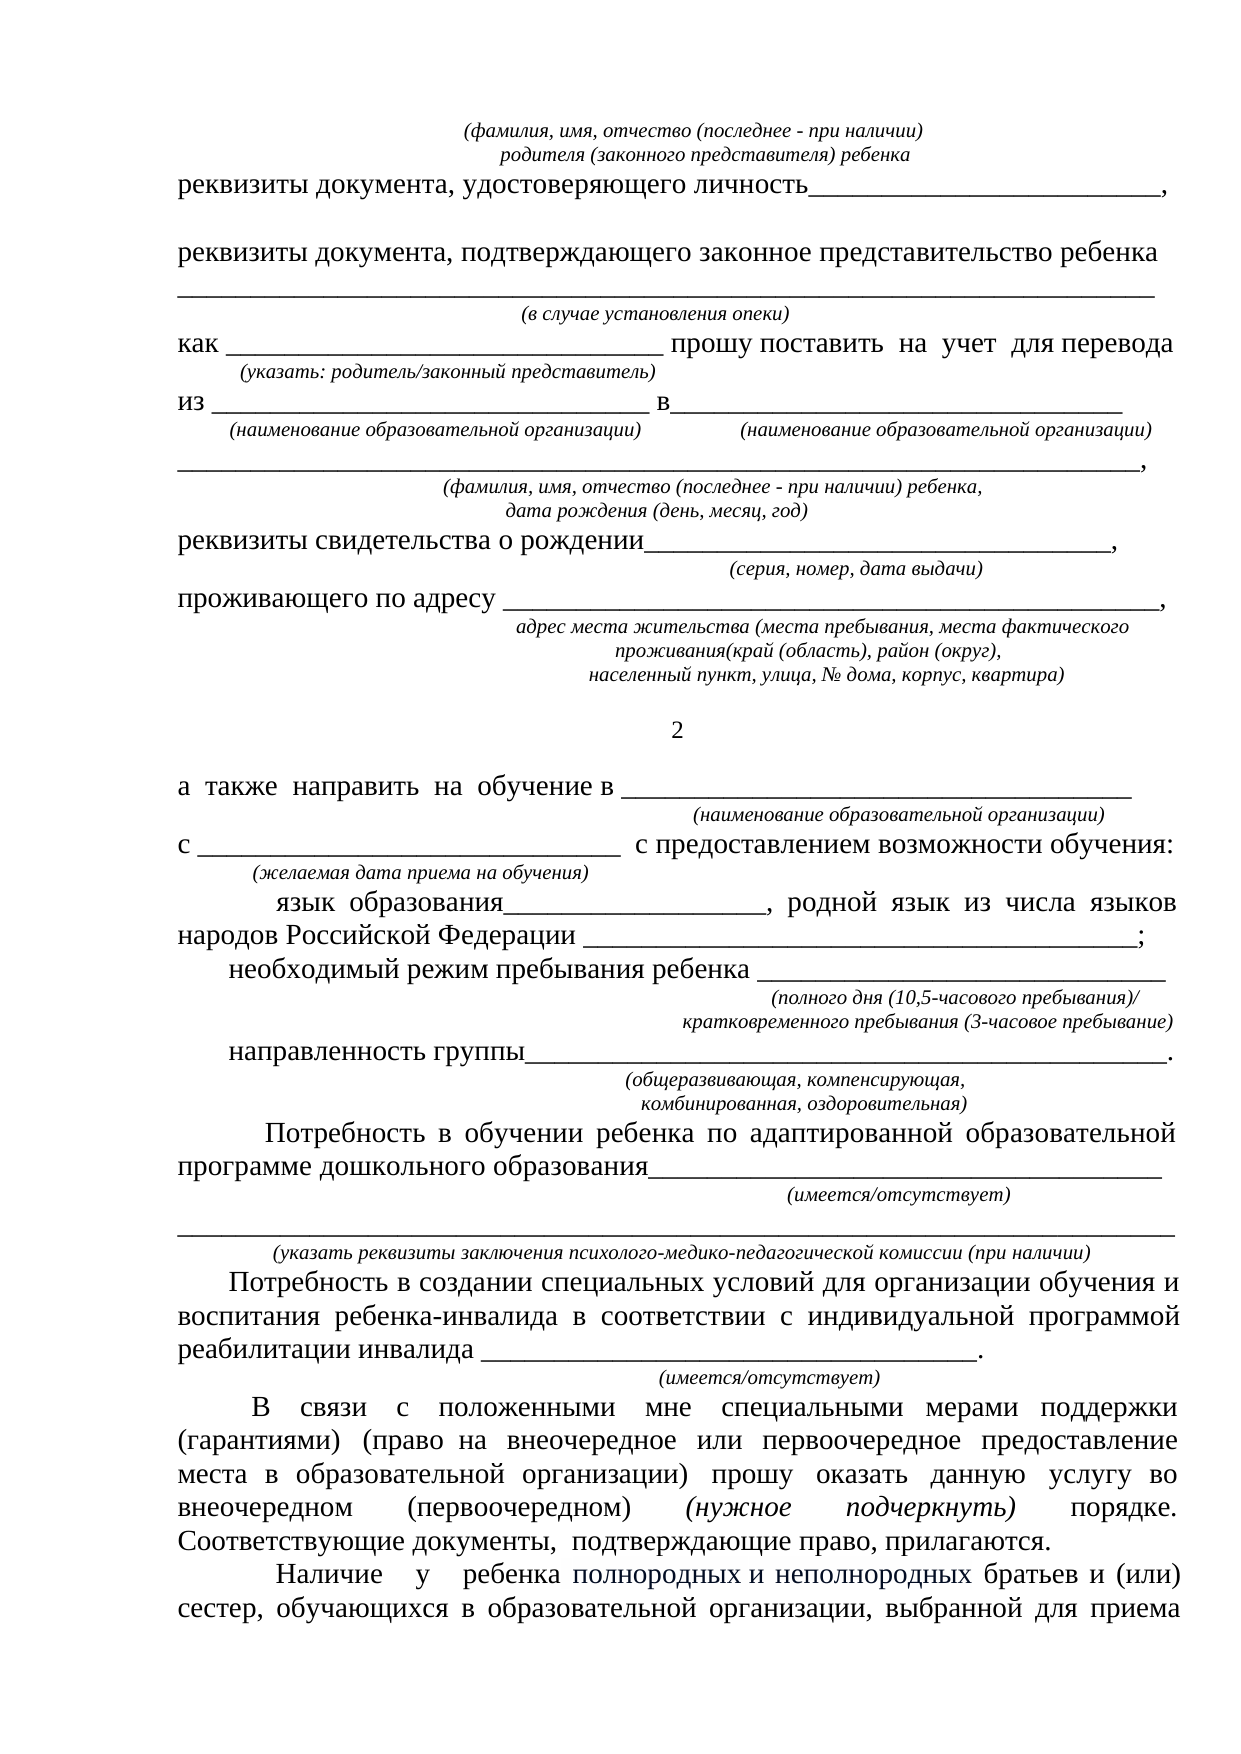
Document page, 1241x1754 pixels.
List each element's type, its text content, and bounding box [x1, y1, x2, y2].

text населенный пункт, улица, № дома, корпус, квартира) [177, 662, 1178, 686]
text (имеется/отсутствует) [177, 1365, 1181, 1389]
text __________________________________________________________________, [177, 441, 1178, 474]
text (серия, номер, дата выдачи) [177, 556, 1193, 580]
text (указать реквизиты заключения психолого-медико-педагогической комиссии (при наличии) [177, 1240, 1178, 1264]
text В связи с положенными мне специальными мерами поддержки (гарантиями) (право на внеочередное или первоочередное предоставление места в образовательной организации) прошу оказать данную услугу во внеочередном (первоочередном) (нужное подчеркнуть) порядке. Соответствующие документы, подтверждающие право, прилагаются. [177, 1389, 1178, 1556]
text а также направить на обучение в ___________________________________ [177, 768, 1178, 802]
text направленность группы____________________________________________. [177, 1033, 1178, 1067]
text (наименование образовательной организации) [177, 802, 1178, 826]
text реквизиты документа, удостоверяющего личность________________________, [177, 166, 1178, 200]
text (наименование образовательной организации) (наименование образовательной организации) [177, 417, 1178, 441]
text реквизиты свидетельства о рождении________________________________, [177, 522, 1127, 556]
text (фамилия, имя, отчество (последнее - при наличии) [177, 118, 1127, 142]
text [177, 1556, 1181, 1623]
text (полного дня (10,5-часового пребывания)/ [177, 985, 1178, 1009]
text Потребность в создании специальных условий для организации обучения и воспитания ребенка-инвалида в соответствии с индивидуальной программой реабилитации инвалида __________________________________. [177, 1264, 1181, 1365]
text (фамилия, имя, отчество (последнее - при наличии) ребенка, [177, 474, 1127, 498]
text как ______________________________ прошу поставить на учет для перевода [177, 325, 1178, 359]
text Потребность в обучении ребенка по адаптированной образовательной программе дошкольного образования___________________________________ [177, 1115, 1178, 1182]
text ___________________________________________________________________ [177, 267, 1193, 301]
text реквизиты документа, подтверждающего законное представительство ребенка [177, 234, 1178, 267]
text адрес места жительства (места пребывания, места фактического [177, 614, 1178, 638]
text (в случае установления опеки) [177, 301, 1193, 325]
text проживающего по адресу _____________________________________________, [177, 580, 1178, 614]
text ____________________________________________________________________ [177, 1206, 1178, 1240]
text 2 [177, 715, 1178, 744]
text дата рождения (день, месяц, год) [177, 498, 1127, 522]
text язык образования__________________, родной язык из числа языков народов Российской Федерации ______________________________________; [177, 884, 1178, 951]
text (указать: родитель/законный представитель) [177, 359, 1178, 383]
text (общеразвивающая, компенсирующая, [177, 1067, 1178, 1091]
text необходимый режим пребывания ребенка ____________________________ [177, 951, 1178, 984]
text комбинированная, оздоровительная) [177, 1091, 1178, 1115]
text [177, 142, 1127, 166]
text (имеется/отсутствует) [177, 1182, 1178, 1206]
text проживания(край (область), район (округ), [177, 638, 1178, 662]
text с _____________________________ с предоставлением возможности обучения: [177, 826, 1178, 859]
text (желаемая дата приема на обучения) [177, 860, 1178, 884]
text кратковременного пребывания (3-часовое пребывание) [177, 1009, 1178, 1033]
text из ______________________________ в_______________________________ [177, 383, 1178, 416]
